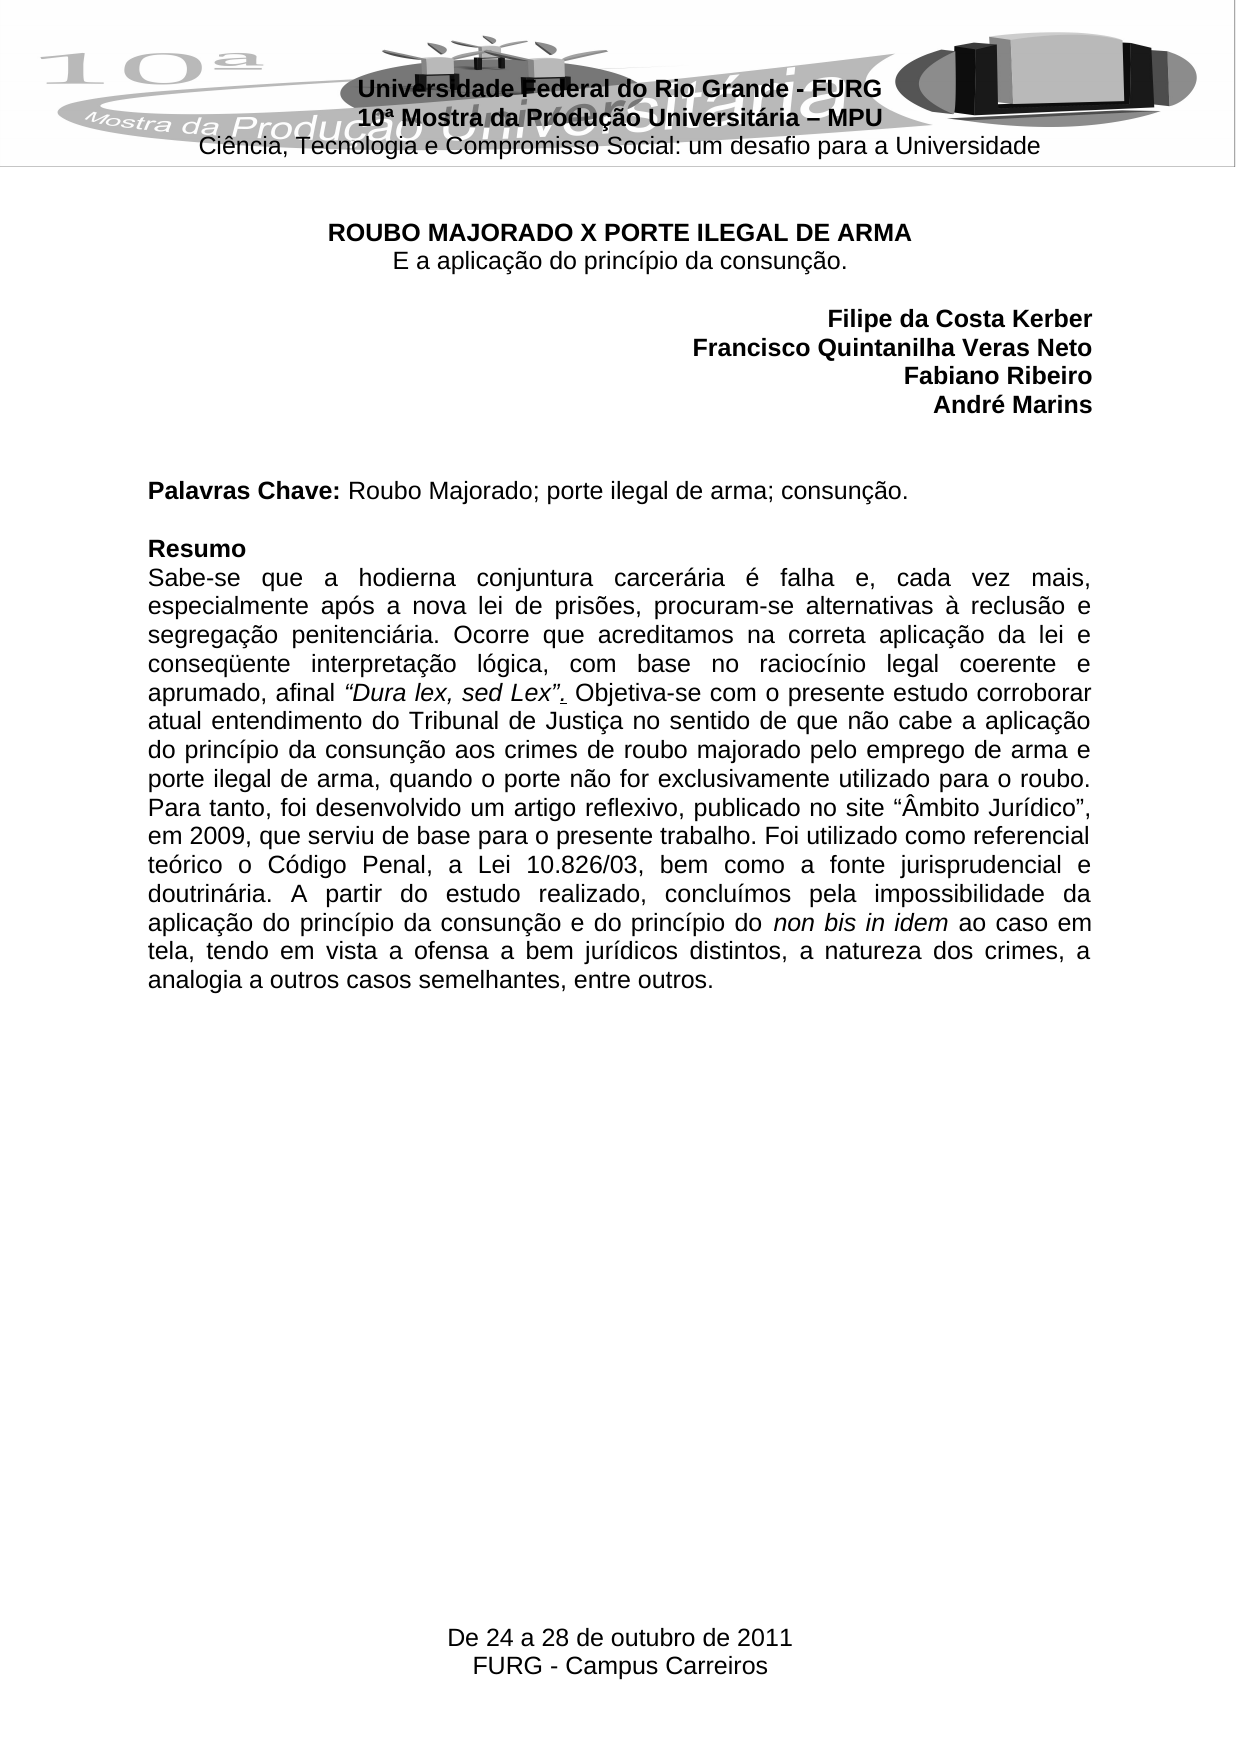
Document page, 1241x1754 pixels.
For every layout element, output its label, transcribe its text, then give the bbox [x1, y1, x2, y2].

text Palavras Chave: Roubo Majorado; porte ilegal de arma; consunção. [148, 476, 1092, 505]
text Resumo [148, 534, 1092, 563]
text Sabe-se que a hodierna conjuntura carcerária é falha e, cada vez mais, especialmente após a nova lei de prisões, procuram-se alternativas à reclusão e segregação penitenciária. Ocorre que acreditamos na correta aplicação da lei e conseqüente interpretação lógica, com base no raciocínio legal coerente e aprumado, afinal “Dura lex, sed Lex”. Objetiva-se com o presente estudo corroborar atual entendimento do Tribunal de Justiça no sentido de que não cabe a aplicação do princípio da consunção aos crimes de roubo majorado pelo emprego de arma e porte ilegal de arma, quando o porte não for exclusivamente utilizado para o roubo. Para tanto, foi desenvolvido um artigo reflexivo, publicado no site “Âmbito Jurídico”, em 2009, que serviu de base para o presente trabalho. Foi utilizado como referencial teórico o Código Penal, a Lei 10.826/03, bem como a fonte jurisprudencial e doutrinária. A partir do estudo realizado, concluímos pela impossibilidade da aplicação do princípio da consunção e do princípio do non bis in idem ao caso em tela, tendo em vista a ofensa a bem jurídicos distintos, a natureza dos crimes, a analogia a outros casos semelhantes, entre outros. [148, 563, 1092, 994]
text André Marins [148, 390, 1092, 419]
text E a aplicação do princípio da consunção. [148, 246, 1092, 275]
text Filipe da Costa Kerber [148, 304, 1092, 333]
text ROUBO MAJORADO X PORTE ILEGAL DE ARMA [148, 218, 1092, 246]
picture [0, 0, 1236, 167]
text Francisco Quintanilha Veras Neto [148, 333, 1092, 361]
text Fabiano Ribeiro [148, 361, 1092, 390]
